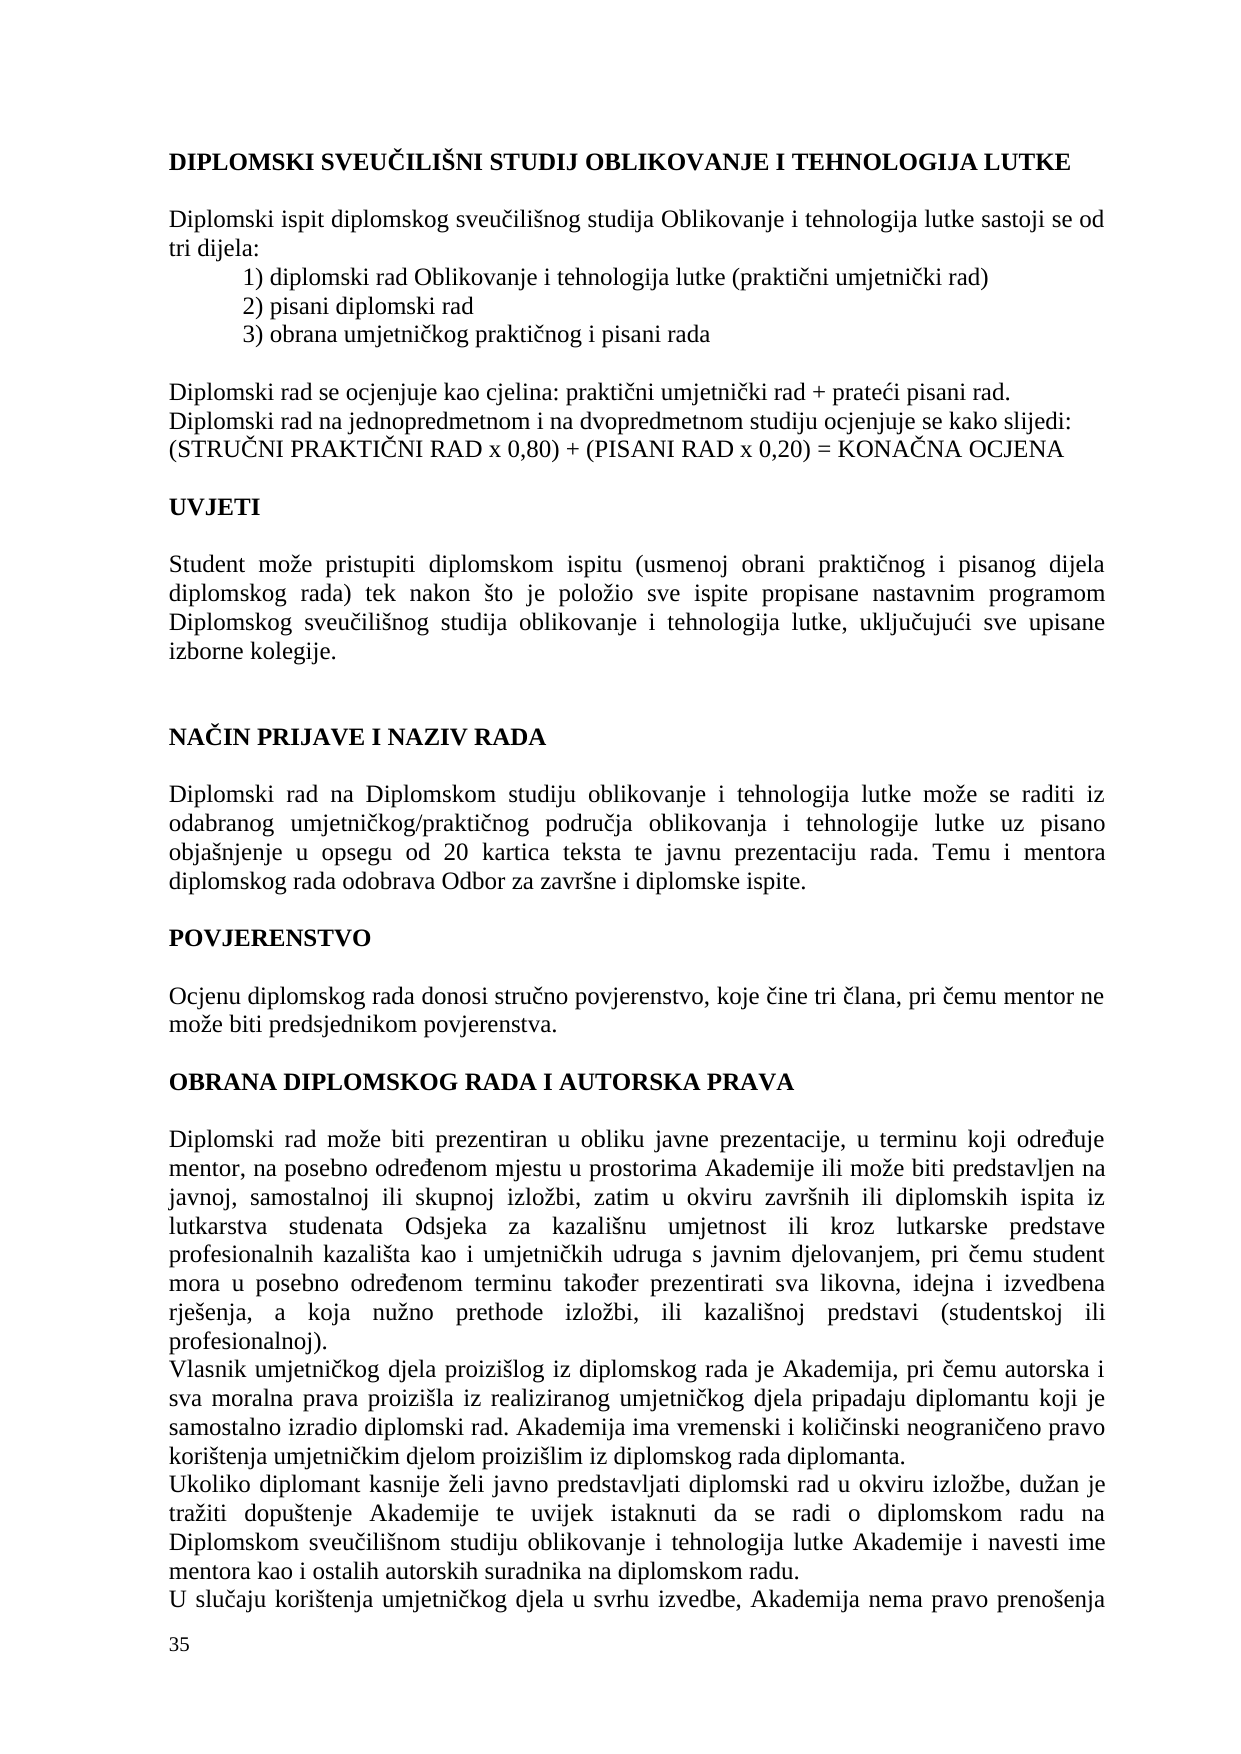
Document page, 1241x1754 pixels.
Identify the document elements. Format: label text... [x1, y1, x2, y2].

text DIPLOMSKI SVEUČILIŠNI STUDIJ OBLIKOVANJE I TEHNOLOGIJA LUTKE [169, 147, 1106, 176]
text Diplomski rad može biti prezentiran u obliku javne prezentacije, u terminu koji određuje mentor, na posebno određenom mjestu u prostorima Akademije ili može biti predstavljen na javnoj, samostalnoj ili skupnoj izložbi, zatim u okviru završnih ili diplomskih ispita iz lutkarstva studenata Odsjeka za kazališnu umjetnost ili kroz lutkarske predstave profesionalnih kazališta kao i umjetničkih udruga s javnim djelovanjem, pri čemu student mora u posebno određenom terminu također prezentirati sva likovna, idejna i izvedbena rješenja, a koja nužno prethode izložbi, ili kazališnoj predstavi (studentskoj ili profesionalnoj). [169, 1124, 1106, 1354]
text 1) diplomski rad Oblikovanje i tehnologija lutke (praktični umjetnički rad) [242, 262, 1106, 291]
text POVJERENSTVO [169, 923, 1106, 952]
text Student može pristupiti diplomskom ispitu (usmenoj obrani praktičnog i pisanog dijela diplomskog rada) tek nakon što je položio sve ispite propisane nastavnim programom Diplomskog sveučilišnog studija oblikovanje i tehnologija lutke, uključujući sve upisane izborne kolegije. [169, 549, 1106, 664]
text 2) pisani diplomski rad [242, 291, 1106, 319]
text Vlasnik umjetničkog djela proizišlog iz diplomskog rada je Akademija, pri čemu autorska i sva moralna prava proizišla iz realiziranog umjetničkog djela pripadaju diplomantu koji je samostalno izradio diplomski rad. Akademija ima vremenski i količinski neograničeno pravo korištenja umjetničkim djelom proizišlim iz diplomskog rada diplomanta. [169, 1354, 1106, 1469]
text Ocjenu diplomskog rada donosi stručno povjerenstvo, koje čine tri člana, pri čemu mentor ne može biti predsjednikom povjerenstva. [169, 981, 1106, 1038]
text 3) obrana umjetničkog praktičnog i pisani rada [242, 319, 1106, 348]
text Diplomski rad na jednopredmetnom i na dvopredmetnom studiju ocjenjuje se kako slijedi: [169, 406, 1109, 434]
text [169, 1584, 1106, 1613]
text (STRUČNI PRAKTIČNI RAD x 0,80) + (PISANI RAD x 0,20) = KONAČNA OCJENA [169, 434, 1106, 463]
text Ukoliko diplomant kasnije želi javno predstavljati diplomski rad u okviru izložbe, dužan je tražiti dopuštenje Akademije te uvijek istaknuti da se radi o diplomskom radu na Diplomskom sveučilišnom studiju oblikovanje i tehnologija lutke Akademije i navesti ime mentora kao i ostalih autorskih suradnika na diplomskom radu. [169, 1469, 1106, 1584]
text NAČIN PRIJAVE I NAZIV RADA [169, 722, 1106, 751]
text OBRANA DIPLOMSKOG RADA I AUTORSKA PRAVA [169, 1067, 1106, 1096]
text Diplomski rad se ocjenjuje kao cjelina: praktični umjetnički rad + prateći pisani rad. [169, 377, 1109, 406]
text Diplomski rad na Diplomskom studiju oblikovanje i tehnologija lutke može se raditi iz odabranog umjetničkog/praktičnog područja oblikovanja i tehnologije lutke uz pisano objašnjenje u opsegu od 20 kartica teksta te javnu prezentaciju rada. Temu i mentora diplomskog rada odobrava Odbor za završne i diplomske ispite. [169, 779, 1106, 894]
text Diplomski ispit diplomskog sveučilišnog studija Oblikovanje i tehnologija lutke sastoji se od tri dijela: [169, 204, 1106, 262]
text UVJETI [169, 492, 1106, 521]
